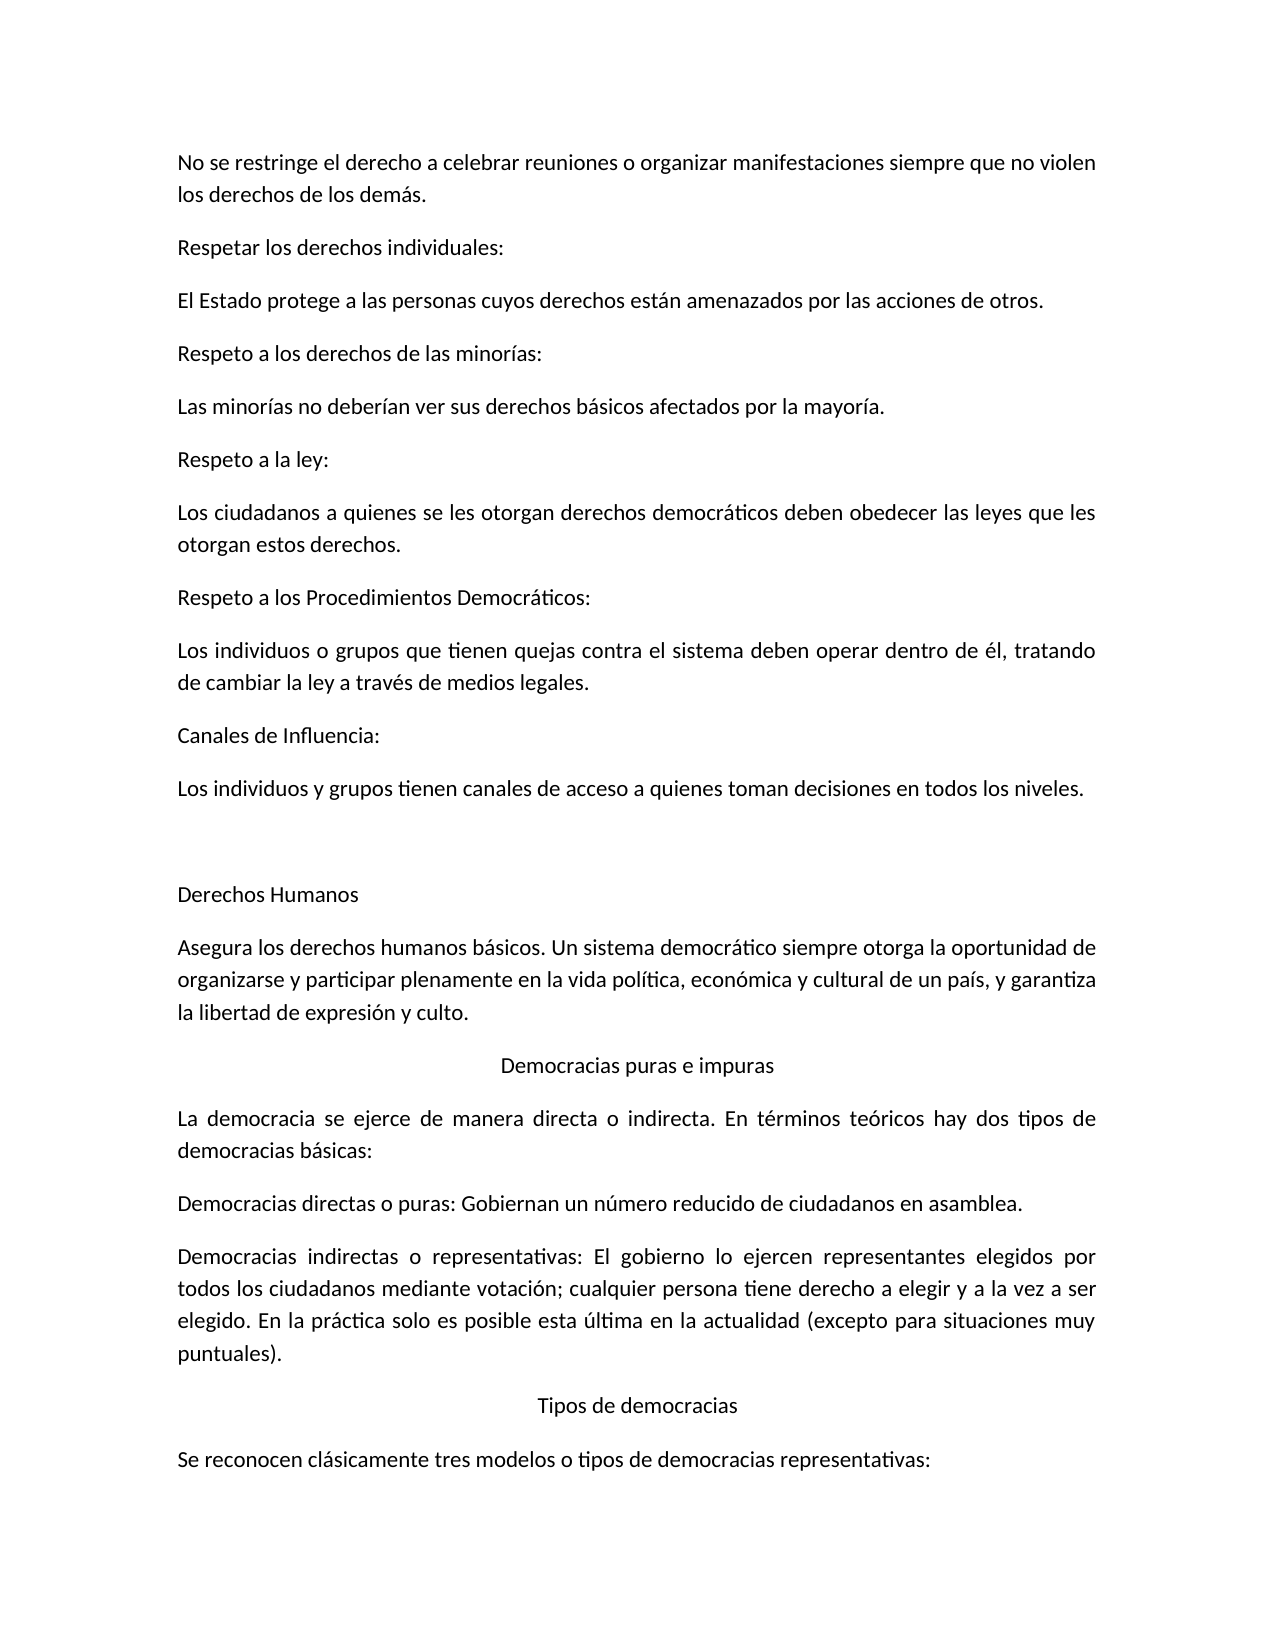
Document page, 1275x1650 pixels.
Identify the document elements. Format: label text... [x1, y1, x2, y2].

text Respeto a la ley: [177, 445, 1098, 473]
text Tipos de democracias [177, 1392, 1098, 1420]
text Democracias directas o puras: Gobiernan un número reducido de ciudadanos en asamblea. [177, 1189, 1098, 1217]
text Democracias indirectas o representativas: El gobierno lo ejercen representantes elegidos por todos los ciudadanos mediante votación; cualquier persona tiene derecho a elegir y a la vez a ser elegido. En la práctica solo es posible esta última en la actualidad (excepto para situaciones muy puntuales). [177, 1242, 1098, 1367]
text Respetar los derechos individuales: [177, 233, 1098, 261]
text Los individuos o grupos que tienen quejas contra el sistema deben operar dentro de él, tratando de cambiar la ley a través de medios legales. [177, 636, 1098, 696]
text Respeto a los derechos de las minorías: [177, 339, 1098, 367]
text Los ciudadanos a quienes se les otorgan derechos democráticos deben obedecer las leyes que les otorgan estos derechos. [177, 498, 1098, 558]
text No se restringe el derecho a celebrar reuniones o organizar manifestaciones siempre que no violen los derechos de los demás. [177, 148, 1098, 208]
text Se reconocen clásicamente tres modelos o tipos de democracias representativas: [177, 1445, 1098, 1473]
text La democracia se ejerce de manera directa o indirecta. En términos teóricos hay dos tipos de democracias básicas: [177, 1104, 1098, 1164]
text Respeto a los Procedimientos Democráticos: [177, 583, 1098, 611]
text Democracias puras e impuras [177, 1051, 1098, 1079]
text El Estado protege a las personas cuyos derechos están amenazados por las acciones de otros. [177, 286, 1098, 314]
text Las minorías no deberían ver sus derechos básicos afectados por la mayoría. [177, 392, 1098, 420]
text Derechos Humanos [177, 880, 1098, 908]
text Asegura los derechos humanos básicos. Un sistema democrático siempre otorga la oportunidad de organizarse y participar plenamente en la vida política, económica y cultural de un país, y garantiza la libertad de expresión y culto. [177, 933, 1098, 1026]
text Canales de Influencia: [177, 721, 1098, 749]
text Los individuos y grupos tienen canales de acceso a quienes toman decisiones en todos los niveles. [177, 774, 1098, 802]
